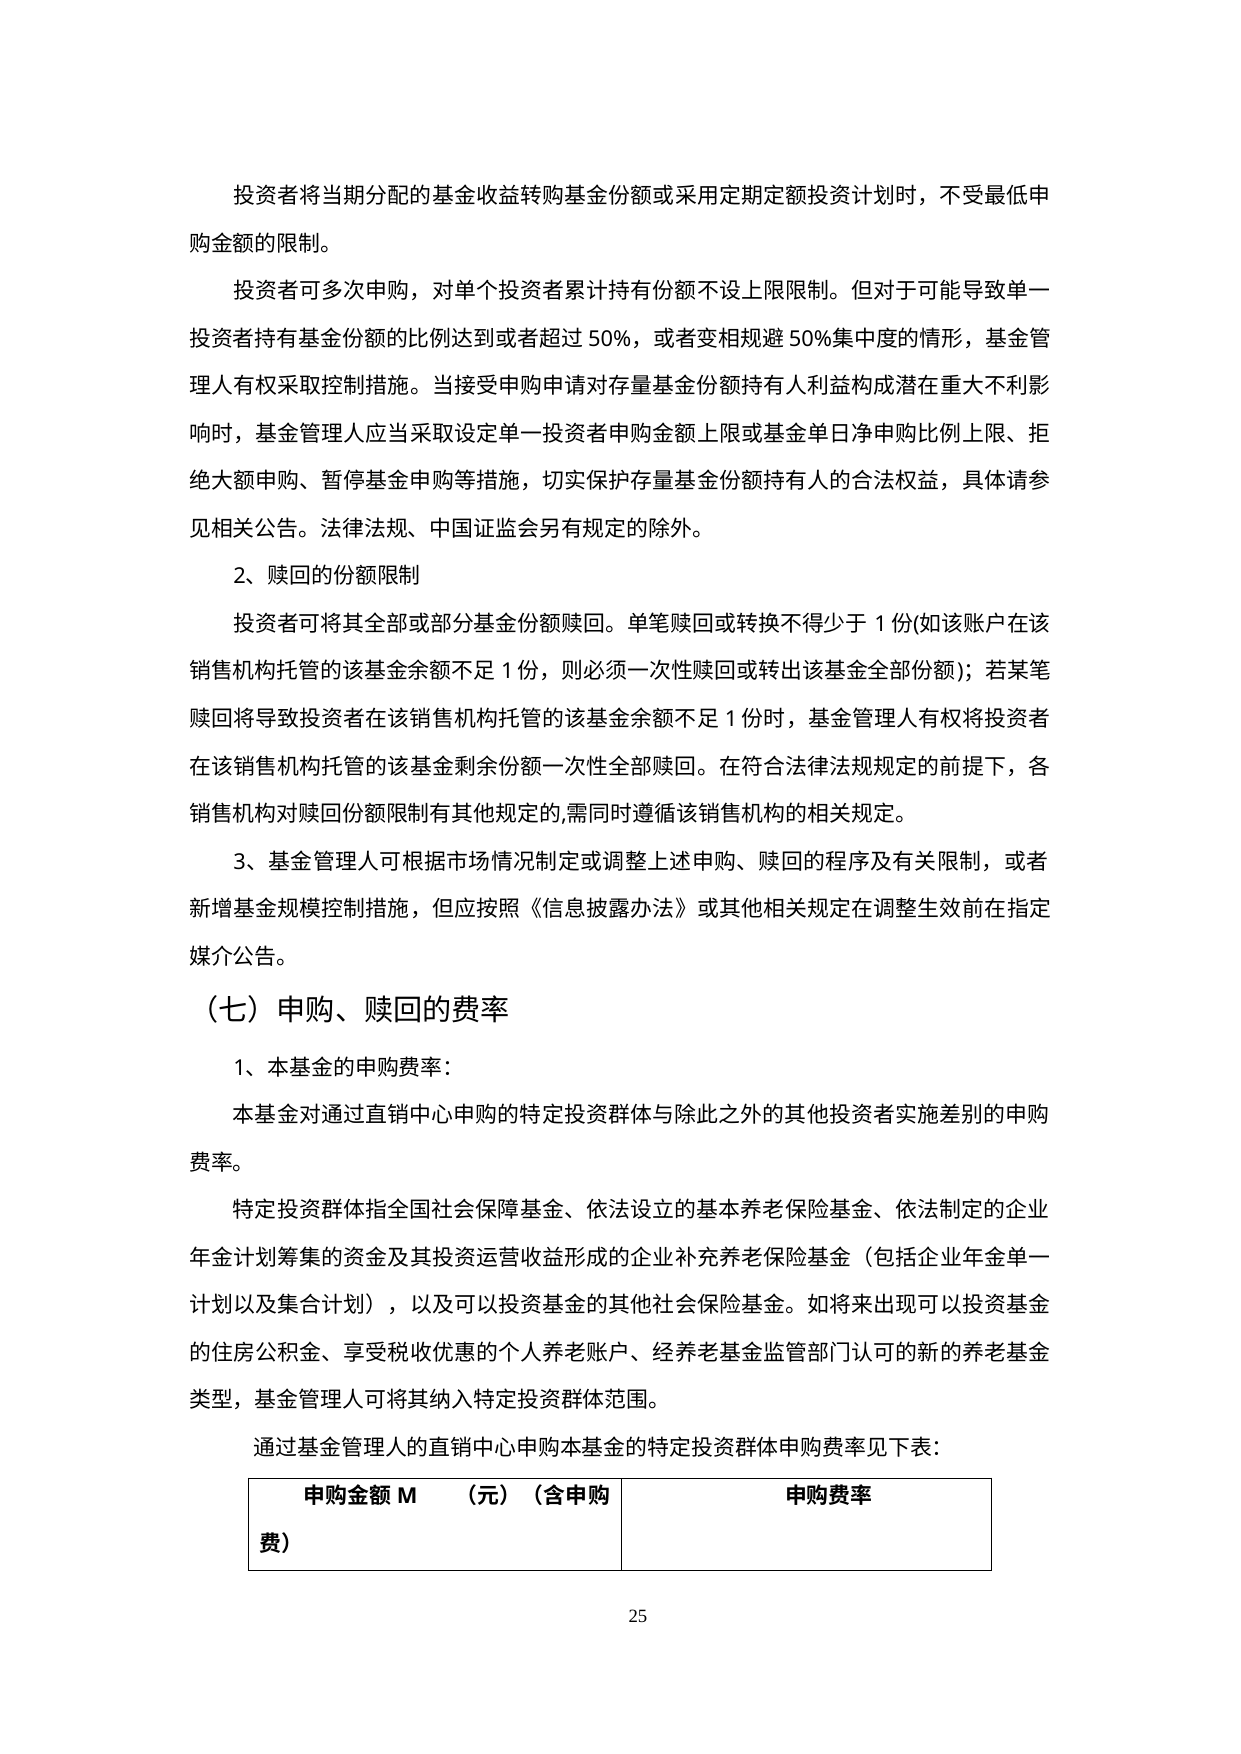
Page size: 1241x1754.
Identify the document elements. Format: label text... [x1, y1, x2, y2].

text 特定投资群体指全国社会保障基金、依法设立的基本养老保险基金、依法制定的企业年金计划筹集的资金及其投资运营收益形成的企业补充养老保险基金（包括企业年金单一计划以及集合计划），以及可以投资基金的其他社会保险基金。如将来出现可以投资基金的住房公积金、享受税收优惠的个人养老账户、经养老基金监管部门认可的新的养老基金类型，基金管理人可将其纳入特定投资群体范围。 [189, 1192, 1051, 1414]
text 本基金对通过直销中心申购的特定投资群体与除此之外的其他投资者实施差别的申购费率。 [189, 1097, 1051, 1177]
text 通过基金管理人的直销中心申购本基金的特定投资群体申购费率见下表： [233, 1430, 1051, 1462]
text 投资者将当期分配的基金收益转购基金份额或采用定期定额投资计划时，不受最低申购金额的限制。 [189, 178, 1051, 257]
text 投资者可将其全部或部分基金份额赎回。单笔赎回或转换不得少于1份(如该账户在该销售机构托管的该基金余额不足1份，则必须一次性赎回或转出该基金全部份额)；若某笔赎回将导致投资者在该销售机构托管的该基金余额不足1份时，基金管理人有权将投资者在该销售机构托管的该基金剩余份额一次性全部赎回。在符合法律法规规定的前提下，各销售机构对赎回份额限制有其他规定的,需同时遵循该销售机构的相关规定。 [189, 606, 1051, 828]
subtitle （七）申购、赎回的费率 [189, 986, 1051, 1029]
table_header 申购金额M（元）（含申购费） [249, 1479, 621, 1570]
text 2、赎回的份额限制 [189, 558, 1051, 590]
text 1、本基金的申购费率： [189, 1050, 1051, 1082]
table_header 申购费率 [622, 1479, 991, 1570]
text 3、基金管理人可根据市场情况制定或调整上述申购、赎回的程序及有关限制，或者新增基金规模控制措施，但应按照《信息披露办法》或其他相关规定在调整生效前在指定媒介公告。 [189, 844, 1051, 971]
text 投资者可多次申购，对单个投资者累计持有份额不设上限限制。但对于可能导致单一投资者持有基金份额的比例达到或者超过50%，或者变相规避50%集中度的情形，基金管理人有权采取控制措施。当接受申购申请对存量基金份额持有人利益构成潜在重大不利影响时，基金管理人应当采取设定单一投资者申购金额上限或基金单日净申购比例上限、拒绝大额申购、暂停基金申购等措施，切实保护存量基金份额持有人的合法权益，具体请参见相关公告。法律法规、中国证监会另有规定的除外。 [189, 273, 1051, 542]
